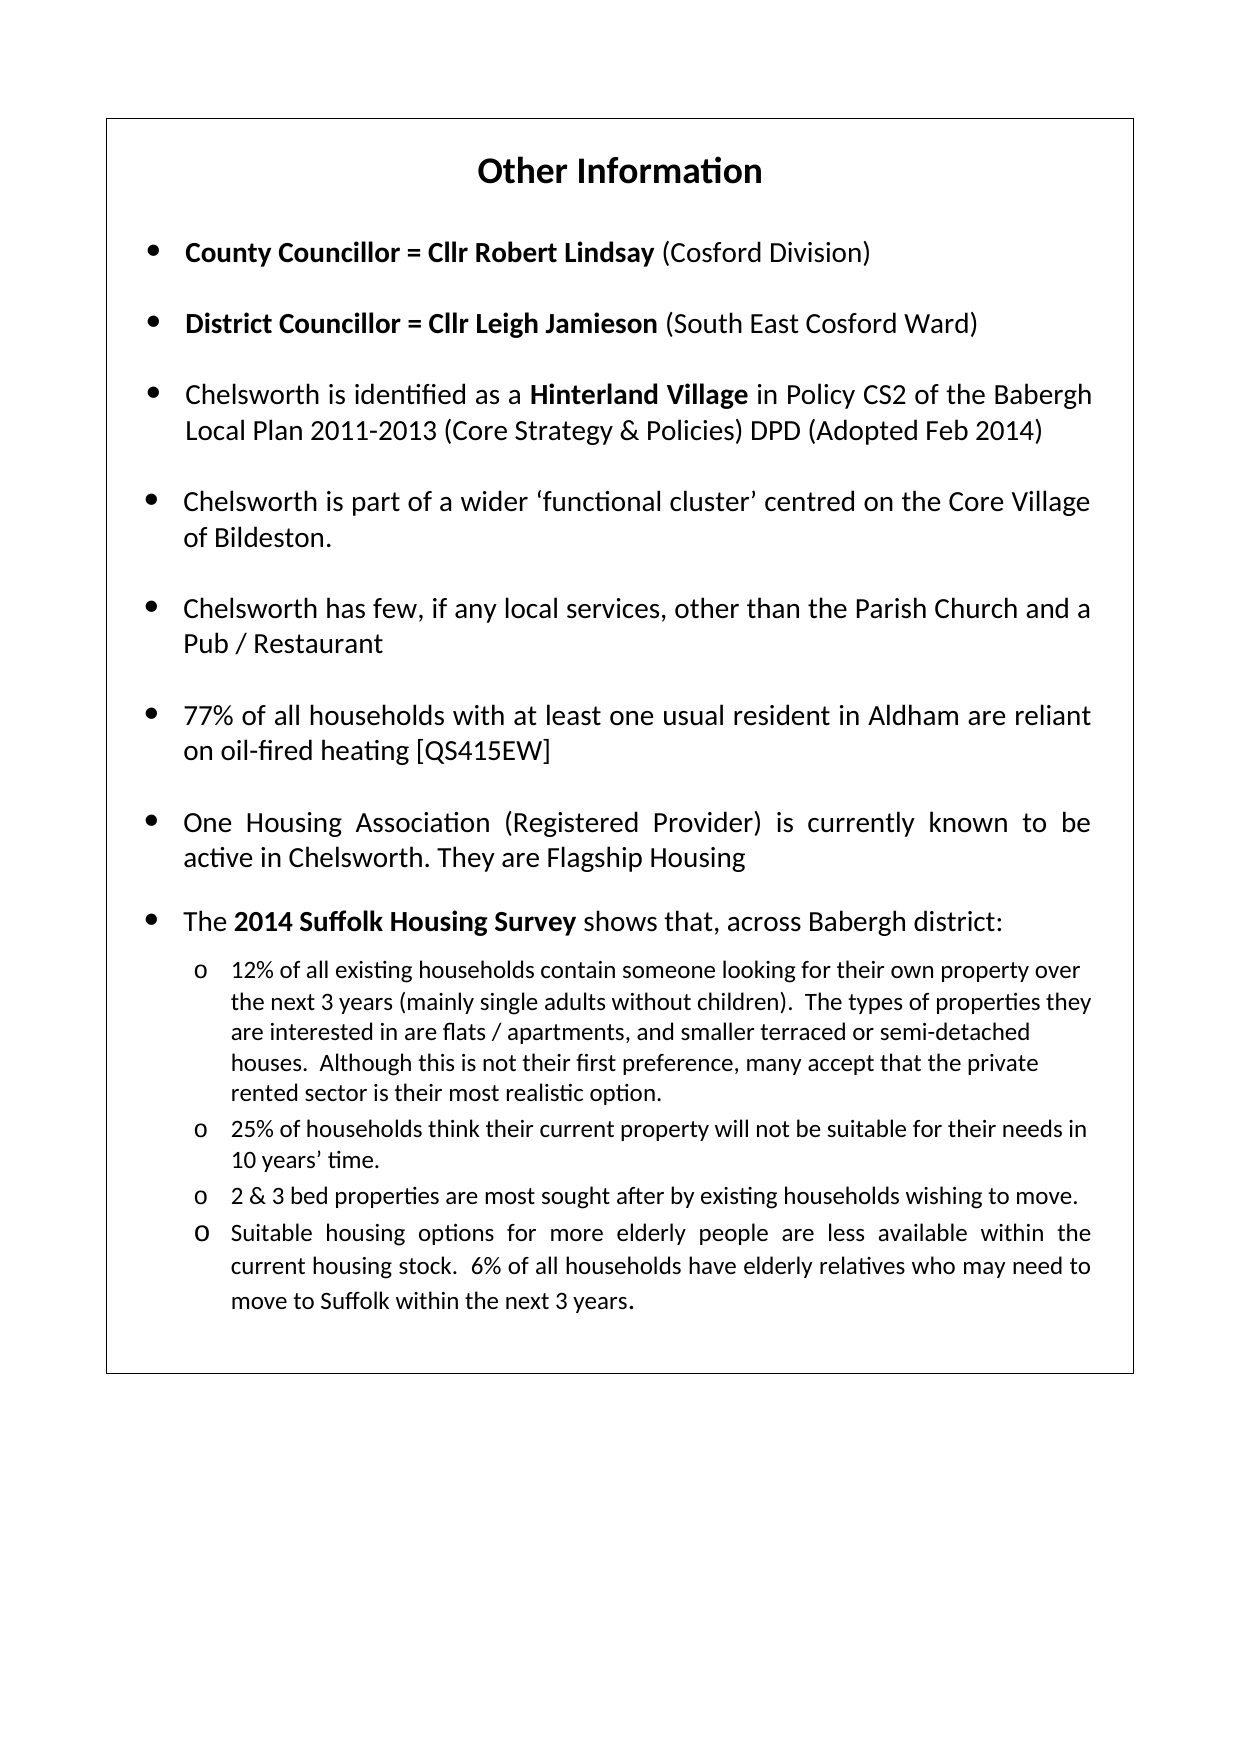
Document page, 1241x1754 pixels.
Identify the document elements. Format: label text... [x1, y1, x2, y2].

table_header Other Information County Councillor = Cllr Robert Lindsay (Cosford Division) District Councillor = Cllr Leigh Jamieson (South East Cosford Ward) Chelsworth is identified as a Hinterland Village in Policy CS2 of the Babergh Local Plan 2011-2013 (Core Strategy & Policies) DPD (Adopted Feb 2014) Chelsworth is part of a wider ‘functional cluster’ centred on the Core Village of Bildeston. Chelsworth has few, if any local services, other than the Parish Church and a Pub / Restaurant 77% of all households with at least one usual resident in Aldham are reliant on oil-fired heating [QS415EW] One Housing Association (Registered Provider) is currently known to be active in Chelsworth. They are Flagship Housing The 2014 Suffolk Housing Survey shows that, across Babergh district: 12% of all existing households contain someone looking for their own property over the next 3 years (mainly single adults without children). The types of properties they are interested in are flats / apartments, and smaller terraced or semi-detached houses. Although this is not their first preference, many accept that the private rented sector is their most realistic option. 25% of households think their current property will not be suitable for their needs in 10 years’ time. 2 & 3 bed properties are most sought after by existing households wishing to move. Suitable housing options for more elderly people are less available within the current housing stock. 6% of all households have elderly relatives who may need to move to Suffolk within the next 3 years. [107, 119, 1133, 1372]
